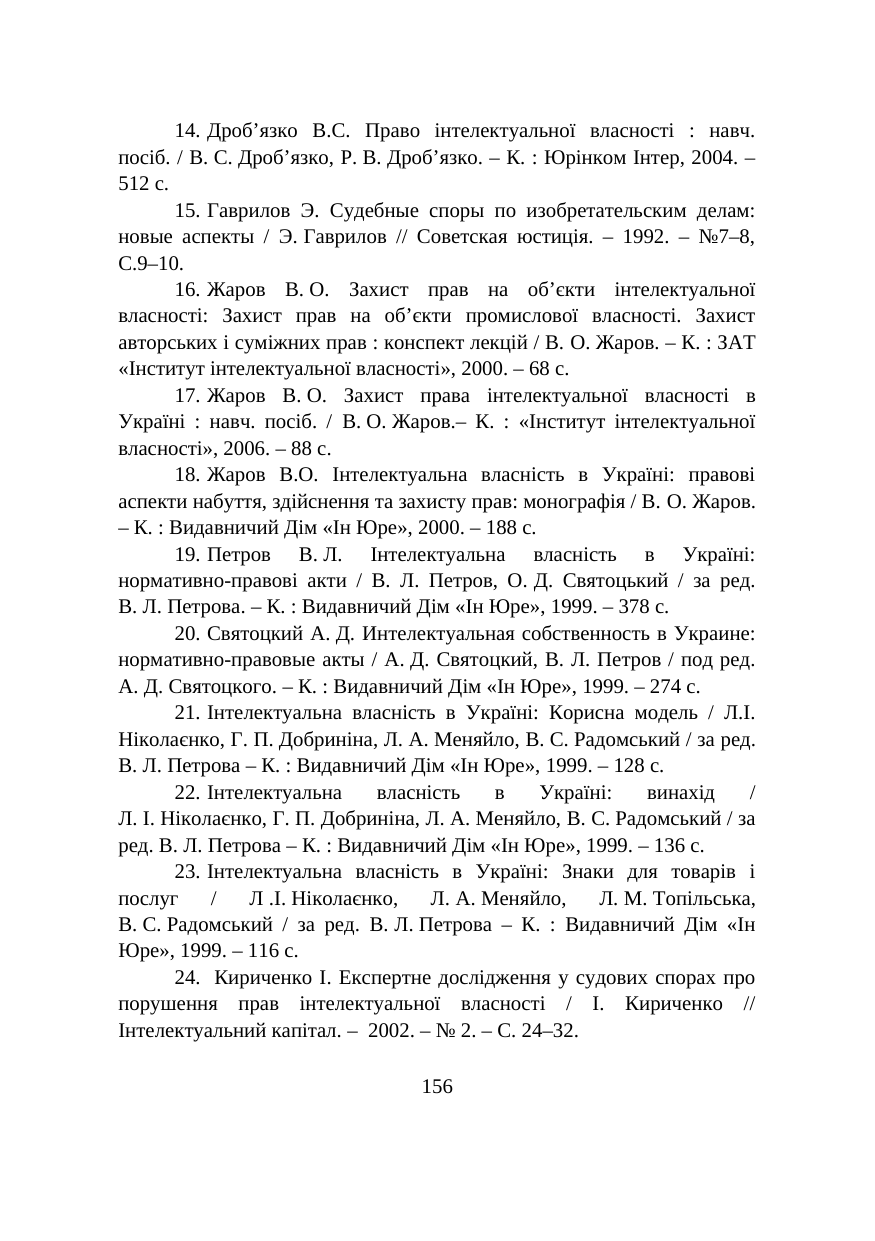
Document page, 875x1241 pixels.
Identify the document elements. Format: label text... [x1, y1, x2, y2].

list Гаврилов Э. Судебные споры по изобретательским делам: новые аспекты / Э. Гаврилов // Советская юстиція. – 1992. – №7–8, С.9–10. [118, 197, 756, 274]
list Інтелектуальна власність в Україні: Знаки для товарів i послуг / Л .І. Ніколаєнко, Л. А. Меняйло, Л. М. Топільська, В. С. Радомський / за ред. В. Л. Петрова – К. : Видавничий Дім «Ін Юре», 1999. – 116 с. [118, 859, 756, 962]
list Інтелектуальна власність в Україні: винахід / Л. І. Ніколаєнко, Г. П. Добриніна, Л. А. Меняйло, В. С. Радомський / за ред. В. Л. Петрова – К. : Видавничий Дім «Ін Юре», 1999. – 136 с. [118, 779, 756, 857]
list Жаров В.О. Інтелектуальна власність в Україні: правові аспекти набуття, здійснення та захисту прав: монографія / В. О. Жаров. – К. : Видавничий Дім «Ін Юре», 2000. – 188 с. [118, 462, 756, 539]
list Дроб’язко В.С. Право інтелектуальної власності : навч. посіб. / В. С. Дроб’язко, Р. В. Дроб’язко. – К. : Юрінком Інтер, 2004. – 512 с. [118, 118, 756, 195]
list Святоцкий А. Д. Интелектуальная собственность в Украине: нормативно-правовые акты / А. Д. Святоцкий, В. Л. Петров / под ред. А. Д. Святоцкого. – К. : Видавничий Дім «Ін Юре», 1999. – 274 с. [118, 621, 756, 698]
list Жаров В. О. Захист прав на об’єкти інтелектуальної власності: Захист прав на об’єкти промислової власності. Захист авторських і суміжних прав : конспект лекцій / В. О. Жаров. – К. : ЗАТ «Інститут інтелектуальної власності», 2000. – 68 с. [118, 277, 756, 380]
list Інтелектуальна власність в Україні: Корисна модель / Л.І. Ніколаєнко, Г. П. Добриніна, Л. А. Меняйло, В. С. Радомський / за ред. В. Л. Петрова – К. : Видавничий Дім «Ін Юре», 1999. – 128 с. [118, 700, 756, 777]
list Петров В. Л. Інтелектуальна власність в Україні: нормативно-правові акти / В. Л. Петров, О. Д. Святоцький / за ред. В. Л. Петрова. – К. : Видавничий Дім «Ін Юре», 1999. – 378 с. [118, 541, 756, 618]
list Кириченко І. Експертне дослідження у судових спорах про порушення прав інтелектуальної власності / І. Кириченко // Інтелектуальний капітал. – 2002. – № 2. – С. 24–32. [118, 965, 756, 1042]
list Жаров В. О. Захист права інтелектуальної власності в Україні : навч. посіб. / В. О. Жаров.– К. : «Інститут інтелектуальної власності», 2006. – 88 с. [118, 383, 756, 460]
